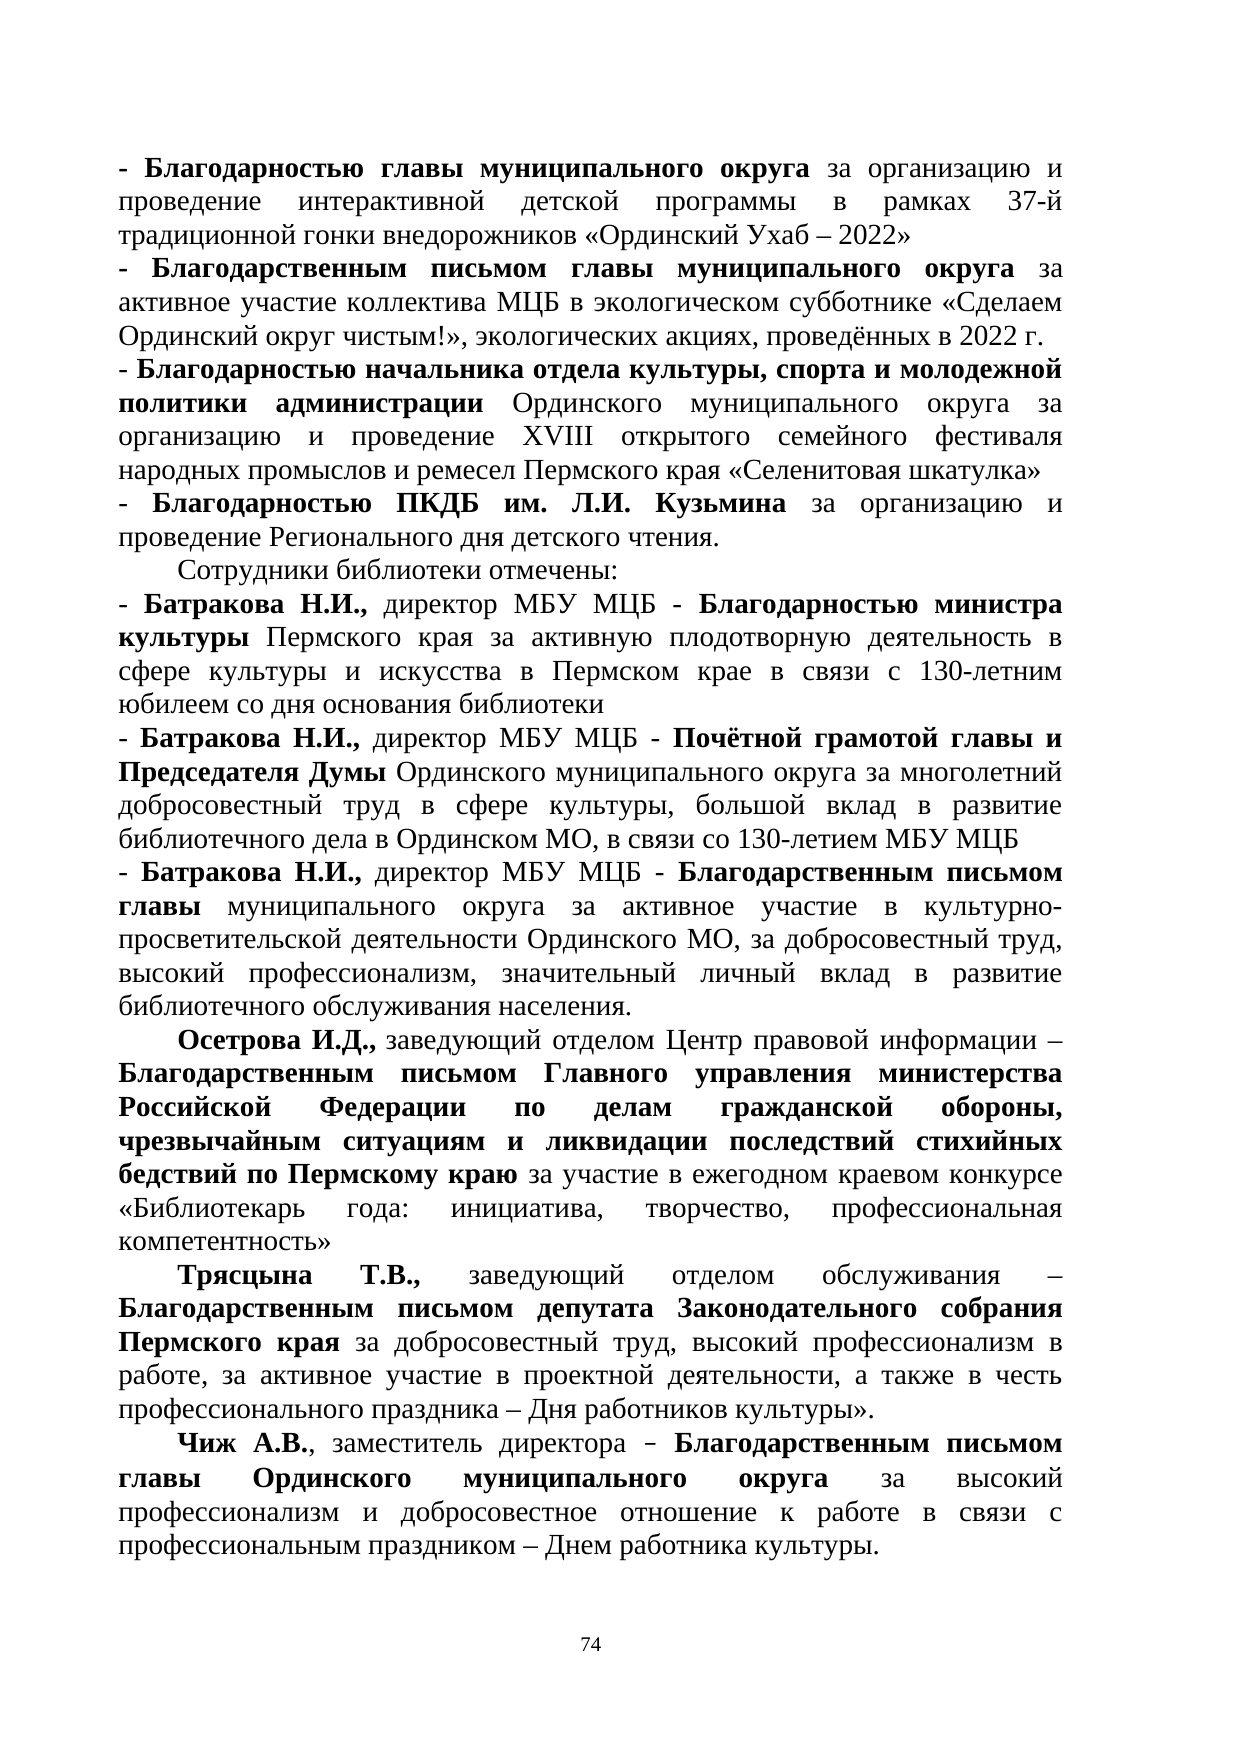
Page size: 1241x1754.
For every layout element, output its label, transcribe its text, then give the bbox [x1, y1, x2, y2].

text - Батракова Н.И., директор МБУ МЦБ - Благодарственным письмом главы муниципального округа за активное участие в культурно-просветительской деятельности Ординского МО, за добросовестный труд, высокий профессионализм, значительный личный вклад в развитие библиотечного обслуживания населения. [118, 854, 1063, 1022]
text - Благодарностью главы муниципального округа за организацию и проведение интерактивной детской программы в рамках 37-й традиционной гонки внедорожников «Ординский Ухаб – 2022» [118, 150, 1063, 251]
text - Благодарностью ПКДБ им. Л.И. Кузьмина за организацию и проведение Регионального дня детского чтения. [118, 485, 1063, 552]
text Осетрова И.Д., заведующий отделом Центр правовой информации – Благодарственным письмом Главного управления министерства Российской Федерации по делам гражданской обороны, чрезвычайным ситуациям и ликвидации последствий стихийных бедствий по Пермскому краю за участие в ежегодном краевом конкурсе «Библиотекарь года: инициатива, творчество, профессиональная компетентность» [118, 1022, 1063, 1257]
text - Благодарственным письмом главы муниципального округа за активное участие коллектива МЦБ в экологическом субботнике «Сделаем Ординский округ чистым!», экологических акциях, проведённых в 2022 г. [118, 251, 1063, 351]
text - Батракова Н.И., директор МБУ МЦБ - Почётной грамотой главы и Председателя Думы Ординского муниципального округа за многолетний добросовестный труд в сфере культуры, большой вклад в развитие библиотечного дела в Ординском МО, в связи со 130-летием МБУ МЦБ [118, 720, 1063, 854]
text - Благодарностью начальника отдела культуры, спорта и молодежной политики администрации Ординского муниципального округа за организацию и проведение XVIII открытого семейного фестиваля народных промыслов и ремесел Пермского края «Селенитовая шкатулка» [118, 351, 1063, 485]
text - Батракова Н.И., директор МБУ МЦБ - Благодарностью министра культуры Пермского края за активную плодотворную деятельность в сфере культуры и искусства в Пермском крае в связи с 130-летним юбилеем со дня основания библиотеки [118, 586, 1063, 720]
text Чиж А.В., заместитель директора – Благодарственным письмом главы Ординского муниципального округа за высокий профессионализм и добросовестное отношение к работе в связи с профессиональным праздником – Днем работника культуры. [118, 1424, 1063, 1561]
text Сотрудники библиотеки отмечены: [118, 552, 1063, 586]
text Трясцына Т.В., заведующий отделом обслуживания – Благодарственным письмом депутата Законодательного собрания Пермского края за добросовестный труд, высокий профессионализм в работе, за активное участие в проектной деятельности, а также в честь профессионального праздника – Дня работников культуры». [118, 1257, 1063, 1424]
